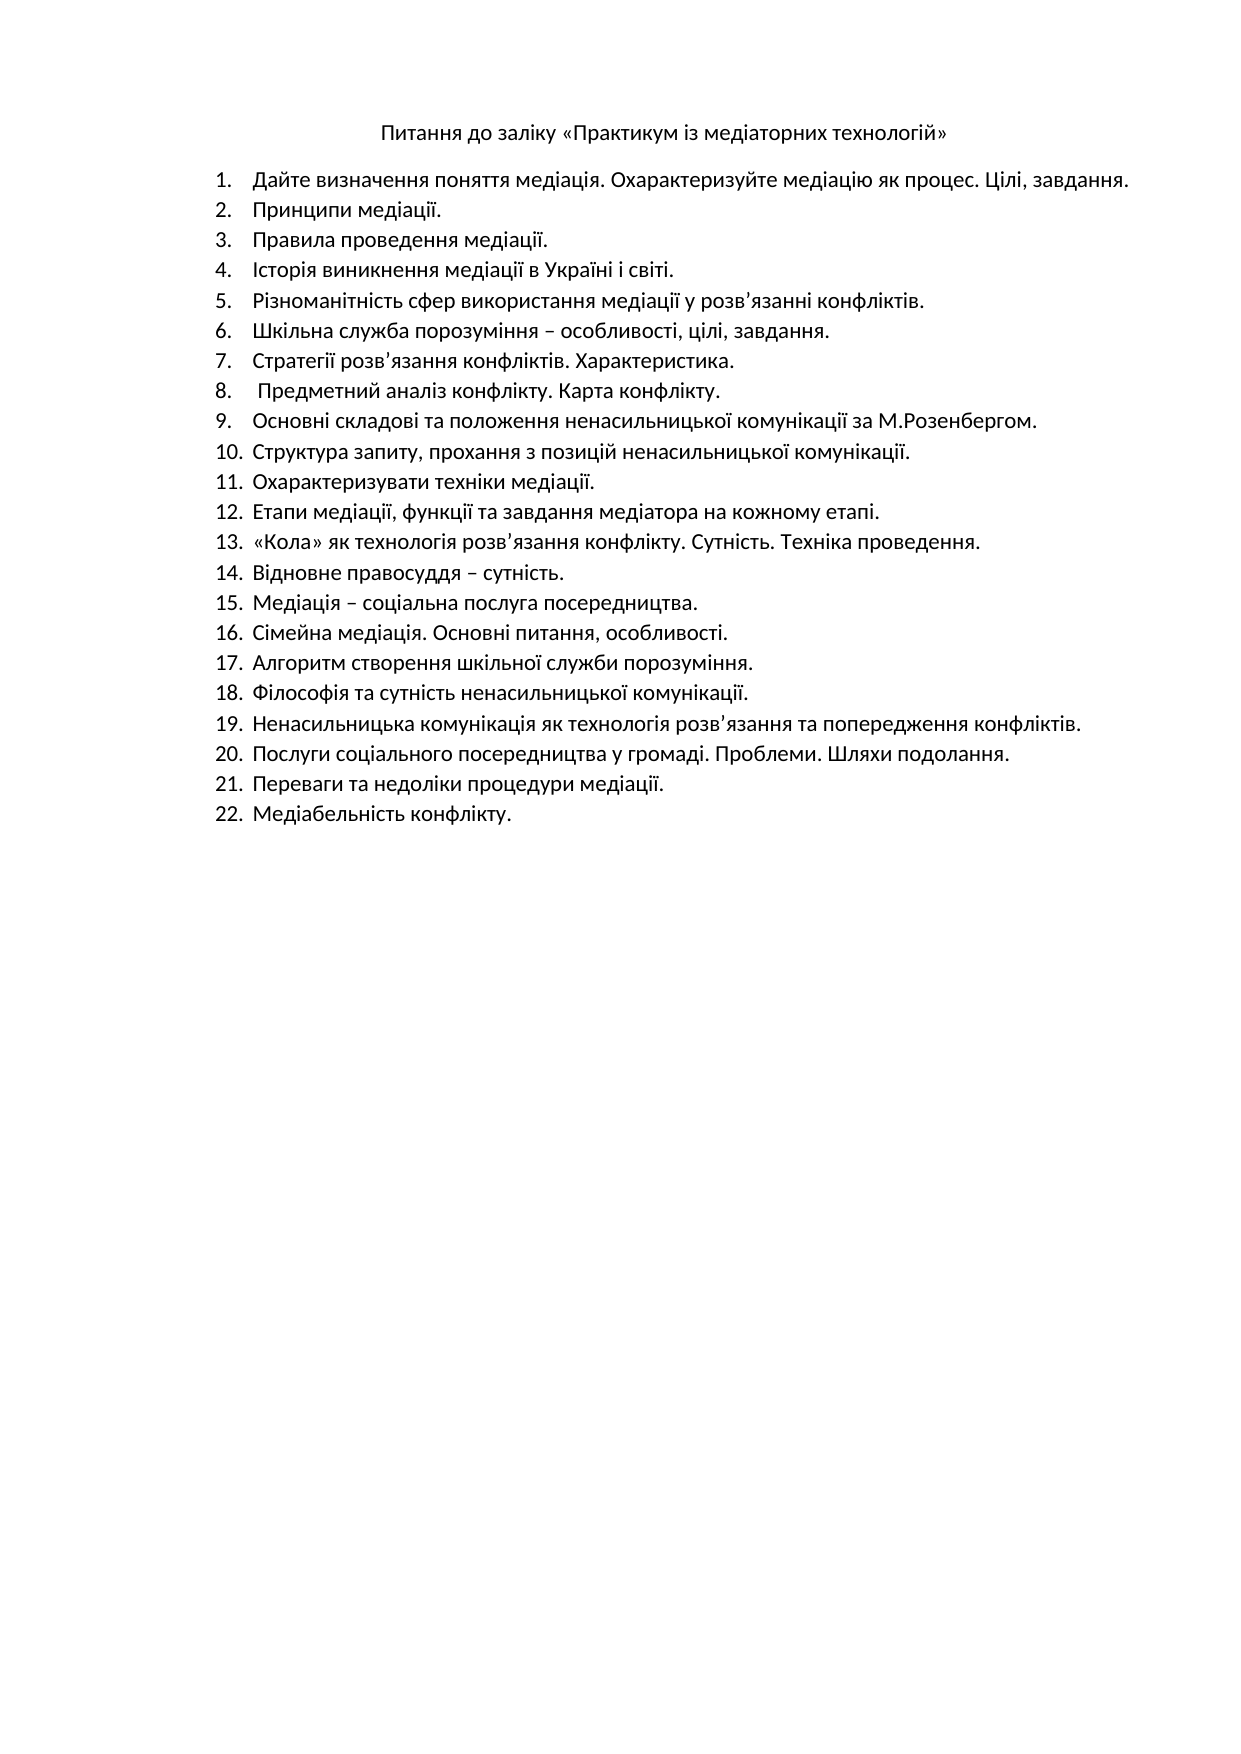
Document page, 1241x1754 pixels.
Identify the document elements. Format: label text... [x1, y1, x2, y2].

list Принципи медіації. [215, 195, 1152, 223]
list «Кола» як технологія розв’язання конфлікту. Сутність. Техніка проведення. [215, 527, 1152, 556]
list Сімейна медіація. Основні питання, особливості. [215, 618, 1152, 646]
list Історія виникнення медіації в Україні і світі. [215, 256, 1152, 284]
list Етапи медіації, функції та завдання медіатора на кожному етапі. [215, 497, 1152, 525]
list Переваги та недоліки процедури медіації. [215, 769, 1152, 797]
list Основні складові та положення ненасильницької комунікації за М.Розенбергом. [215, 407, 1152, 435]
list Різноманітність сфер використання медіації у розв’язанні конфліктів. [215, 286, 1152, 314]
list Медіація – соціальна послуга посередництва. [215, 588, 1152, 616]
list Шкільна служба порозуміння – особливості, цілі, завдання. [215, 316, 1152, 344]
list Правила проведення медіації. [215, 225, 1152, 253]
list Стратегії розв’язання конфліктів. Характеристика. [215, 346, 1152, 374]
list Дайте визначення поняття медіація. Охарактеризуйте медіацію як процес. Цілі, завдання. [215, 165, 1152, 193]
list Медіабельність конфлікту. [215, 799, 1152, 827]
list Філософія та сутність ненасильницької комунікації. [215, 678, 1152, 707]
list Послуги соціального посередництва у громаді. Проблеми. Шляхи подолання. [215, 739, 1152, 767]
list Предметний аналіз конфлікту. Карта конфлікту. [215, 376, 1152, 404]
list Відновне правосуддя – сутність. [215, 558, 1152, 586]
text Питання до заліку «Практикум із медіаторних технологій» [177, 118, 1152, 146]
list Ненасильницька комунікація як технологія розв’язання та попередження конфліктів. [215, 709, 1152, 737]
list Алгоритм створення шкільної служби порозуміння. [215, 648, 1152, 676]
list Охарактеризувати техніки медіації. [215, 467, 1152, 495]
list Структура запиту, прохання з позицій ненасильницької комунікації. [215, 437, 1152, 465]
